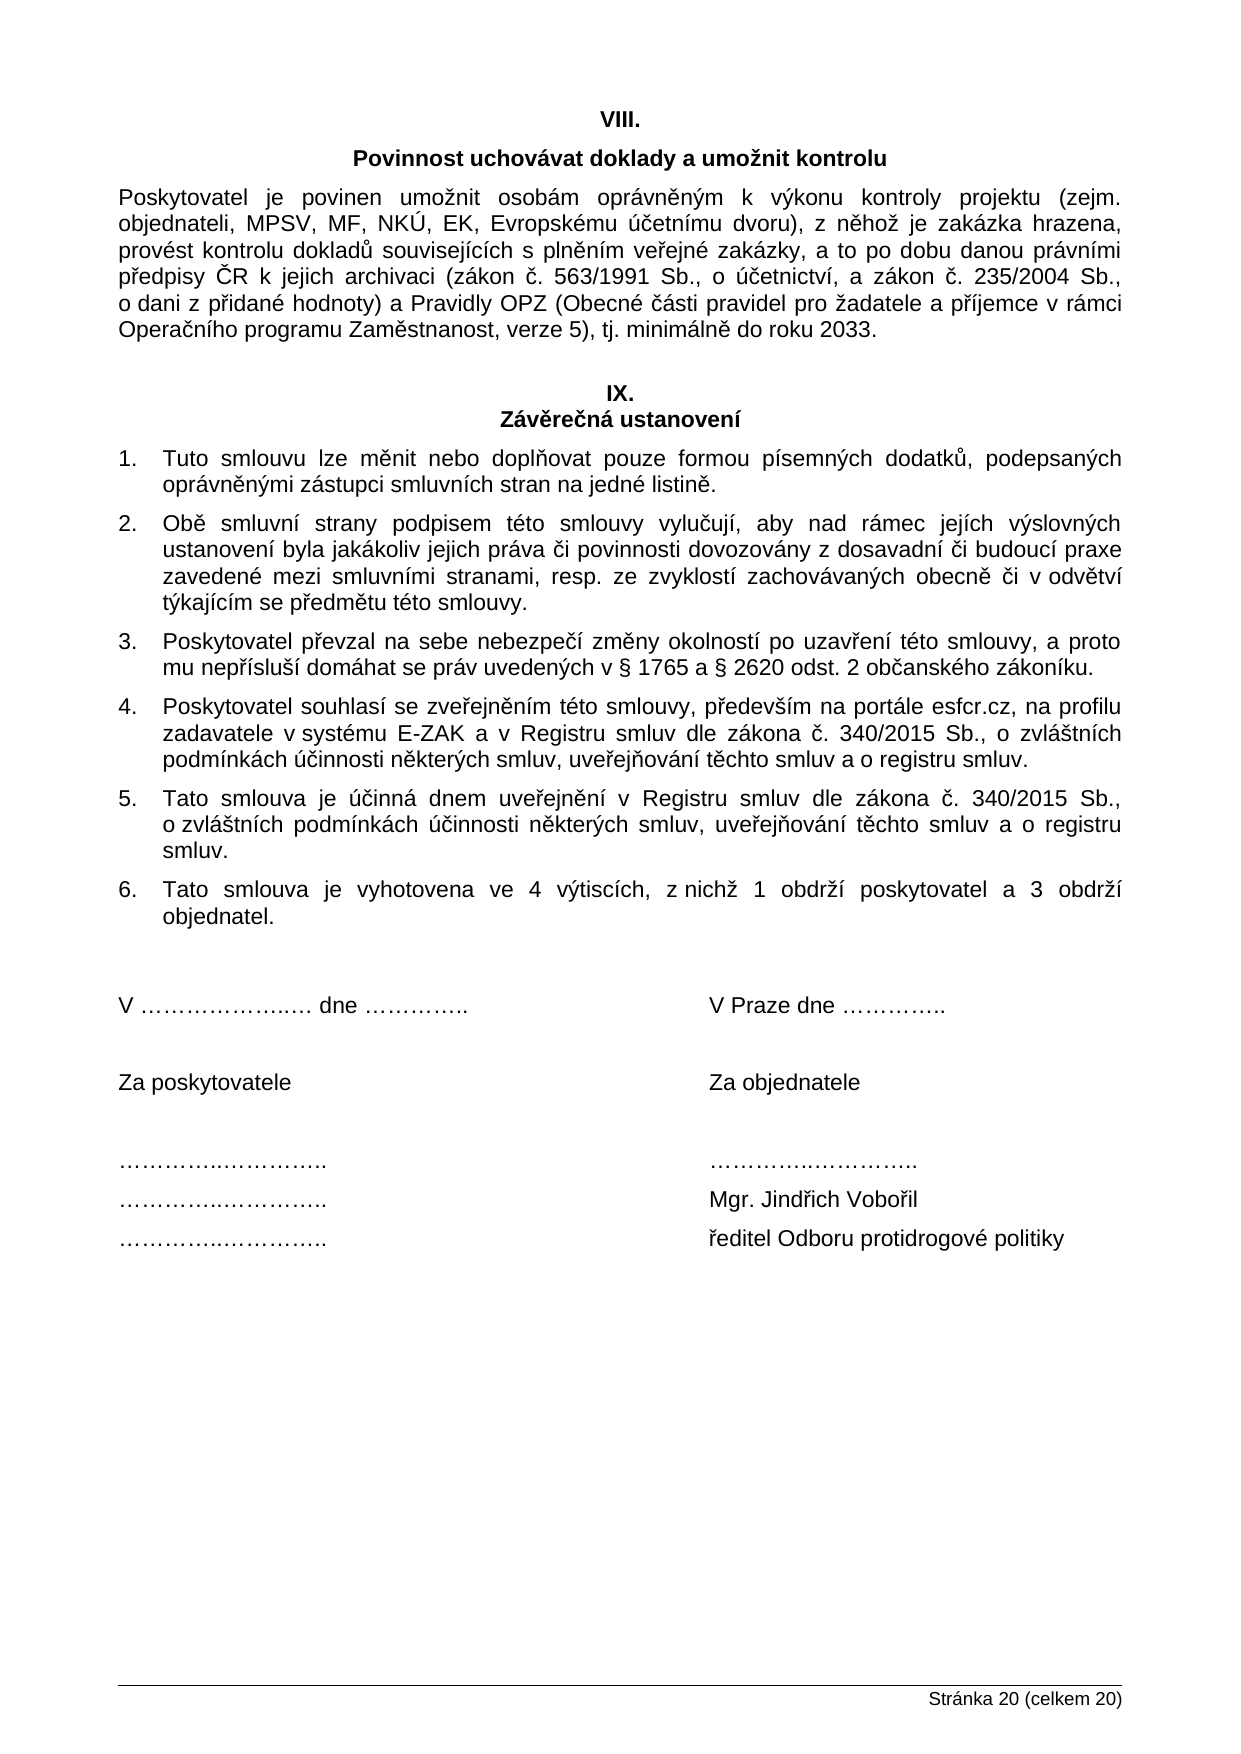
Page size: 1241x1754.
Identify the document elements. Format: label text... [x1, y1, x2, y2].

text …………..………….. Mgr. Jindřich Vobořil [118, 1186, 1122, 1212]
text Poskytovatel je povinen umožnit osobám oprávněným k výkonu kontroly projektu (zejm. objednateli, MPSV, MF, NKÚ, EK, Evropskému účetnímu dvoru), z něhož je zakázka hrazena, provést kontrolu dokladů souvisejících s plněním veřejné zakázky, a to po dobu danou právními předpisy ČR k jejich archivaci (zákon č. 563/1991 Sb., o účetnictví, a zákon č. 235/2004 Sb., o dani z přidané hodnoty) a Pravidly OPZ (Obecné části pravidel pro žadatele a příjemce v rámci Operačního programu Zaměstnanost, verze 5), tj. minimálně do roku 2033. [118, 184, 1122, 342]
text V ………………..… dne ………….. V Praze dne ………….. [118, 992, 1122, 1018]
subtitle Závěrečná ustanovení [118, 406, 1122, 432]
text Povinnost uchovávat doklady a umožnit kontrolu [118, 145, 1122, 172]
subtitle VIII. [118, 106, 1122, 133]
text …………..………….. …………..………….. [118, 1147, 1122, 1173]
text Za poskytovatele Za objednatele [118, 1069, 1122, 1096]
list Tato smlouva je vyhotovena ve 4 výtiscích, z nichž 1 obdrží poskytovatel a 3 obdrží objednatel. [118, 876, 1122, 929]
list Tuto smlouvu lze měnit nebo doplňovat pouze formou písemných dodatků, podepsaných oprávněnými zástupci smluvních stran na jedné listině. [118, 445, 1122, 498]
subtitle IX. [118, 380, 1122, 406]
text …………..………….. ředitel Odboru protidrogové politiky [118, 1225, 1122, 1251]
list Poskytovatel souhlasí se zveřejněním této smlouvy, především na portále esfcr.cz, na profilu zadavatele v systému E-ZAK a v Registru smluv dle zákona č. 340/2015 Sb., o zvláštních podmínkách účinnosti některých smluv, uveřejňování těchto smluv a o registru smluv. [118, 693, 1122, 772]
list Tato smlouva je účinná dnem uveřejnění v Registru smluv dle zákona č. 340/2015 Sb., o zvláštních podmínkách účinnosti některých smluv, uveřejňování těchto smluv a o registru smluv. [118, 785, 1122, 864]
list Obě smluvní strany podpisem této smlouvy vylučují, aby nad rámec jejích výslovných ustanovení byla jakákoliv jejich práva či povinnosti dovozovány z dosavadní či budoucí praxe zavedené mezi smluvními stranami, resp. ze zvyklostí zachovávaných obecně či v odvětví týkajícím se předmětu této smlouvy. [118, 510, 1122, 616]
list Poskytovatel převzal na sebe nebezpečí změny okolností po uzavření této smlouvy, a proto mu nepřísluší domáhat se práv uvedených v § 1765 a § 2620 odst. 2 občanského zákoníku. [118, 628, 1122, 681]
